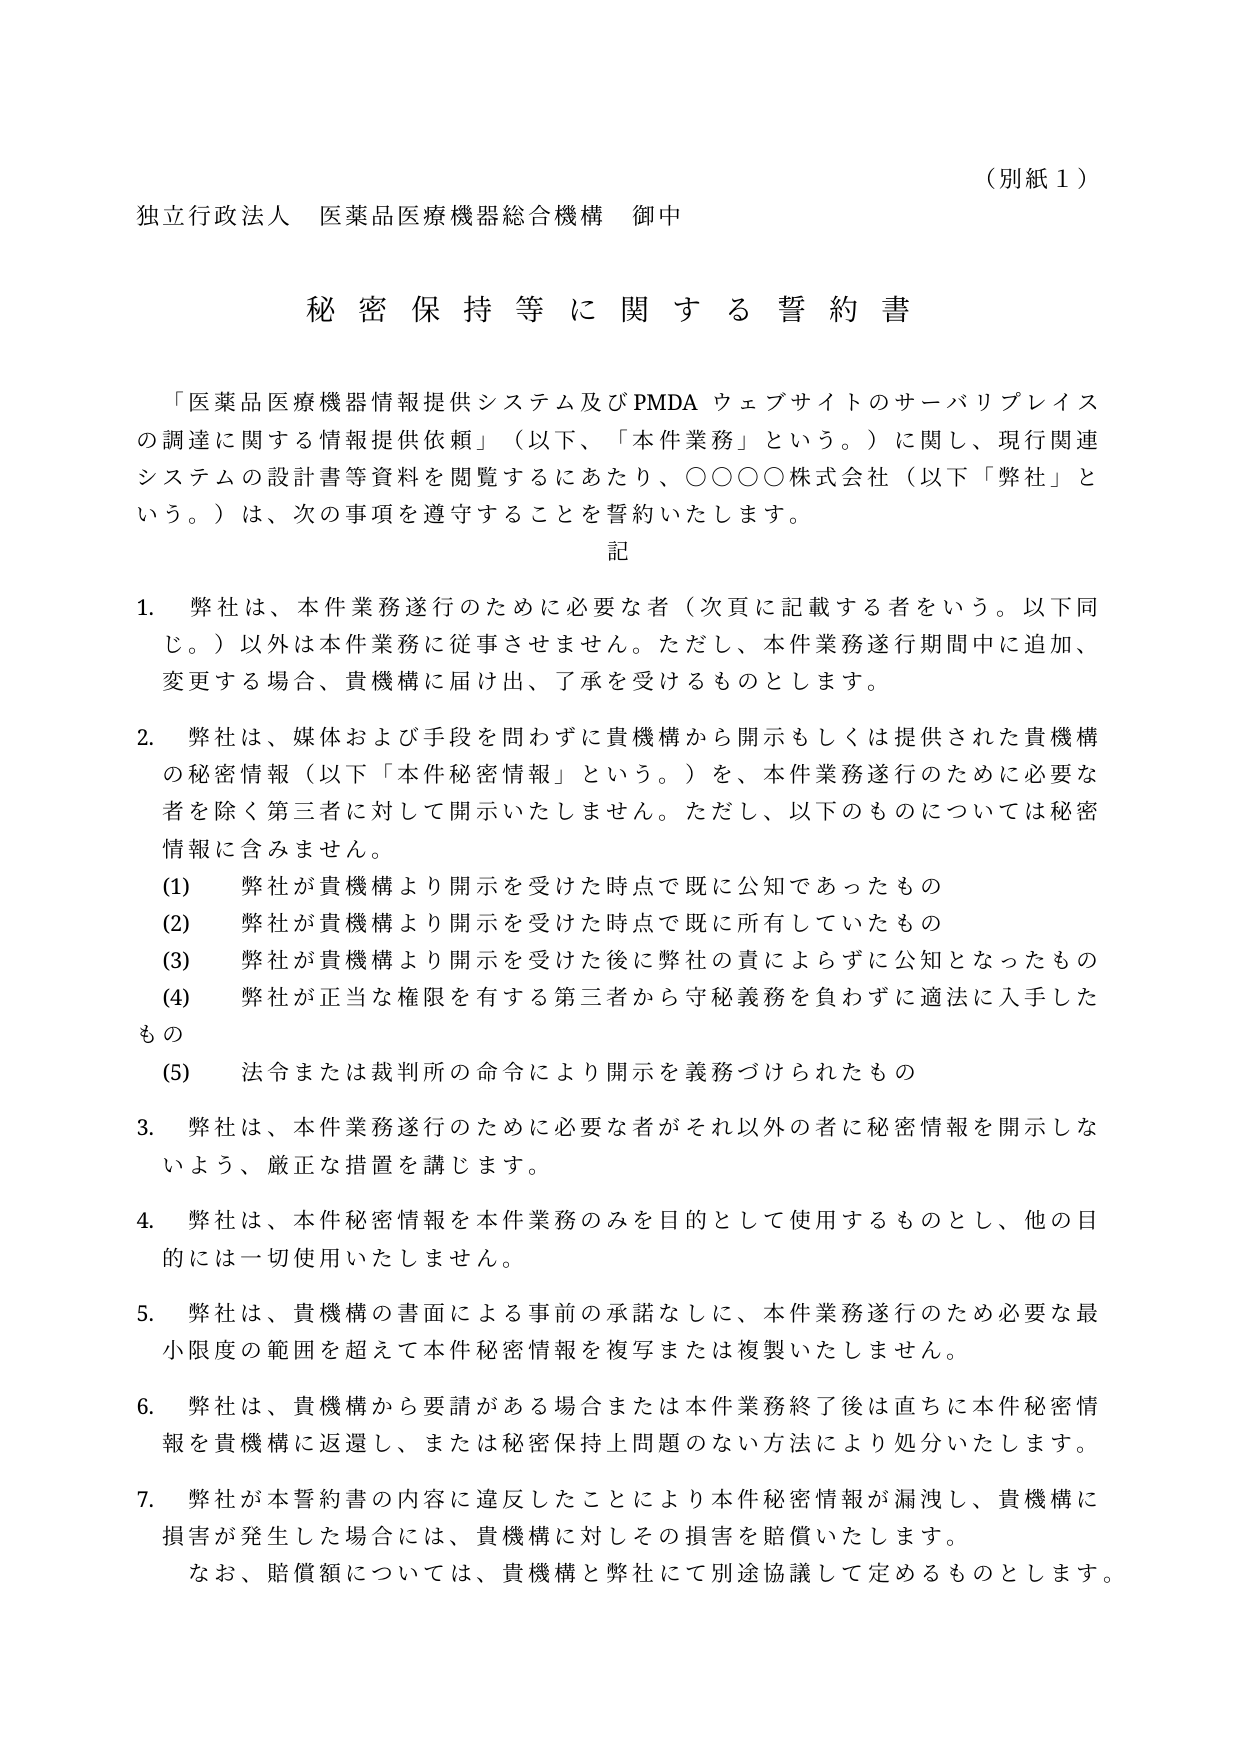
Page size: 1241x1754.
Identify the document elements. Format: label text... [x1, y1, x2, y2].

text 6. 弊社は、貴機構から要請がある場合または本件業務終了後は直ちに本件秘密情報を貴機構に返還し、または秘密保持上問題のない方法により処分いたします。 [136, 1387, 1104, 1461]
text 4. 弊社は、本件秘密情報を本件業務のみを目的として使用するものとし、他の目的には一切使用いたしません。 [136, 1201, 1104, 1275]
subtitle 秘密保持等に関する誓約書 [136, 271, 1104, 345]
text 「医薬品医療機器情報提供システム及びPMDAウェブサイトのサーバリプレイスの調達に関する情報提供依頼」（以下、「本件業務」という。）に関し、現行関連システムの設計書等資料を閲覧するにあたり、○○○○株式会社（以下「弊社」という。）は、次の事項を遵守することを誓約いたします。 [136, 383, 1104, 532]
text (2) 弊社が貴機構より開示を受けた時点で既に所有していたもの [136, 903, 1104, 941]
text (5) 法令または裁判所の命令により開示を義務づけられたもの [136, 1052, 1104, 1089]
text (3) 弊社が貴機構より開示を受けた後に弊社の責によらずに公知となったもの [136, 941, 1104, 978]
text (1) 弊社が貴機構より開示を受けた時点で既に公知であったもの [136, 866, 1104, 903]
text 3. 弊社は、本件業務遂行のために必要な者がそれ以外の者に秘密情報を開示しないよう、厳正な措置を講じます。 [136, 1108, 1104, 1182]
text 2. 弊社は、媒体および手段を問わずに貴機構から開示もしくは提供された貴機構の秘密情報（以下「本件秘密情報」という。）を、本件業務遂行のために必要な者を除く第三者に対して開示いたしません。ただし、以下のものについては秘密情報に含みません。 [136, 717, 1104, 866]
text 1. 弊社は、本件業務遂行のために必要な者（次頁に記載する者をいう。以下同じ。）以外は本件業務に従事させません。ただし、本件業務遂行期間中に追加、変更する場合、貴機構に届け出、了承を受けるものとします。 [136, 587, 1104, 699]
text (4) 弊社が正当な権限を有する第三者から守秘義務を負わずに適法に入手したもの [136, 978, 1104, 1052]
text 5. 弊社は、貴機構の書面による事前の承諾なしに、本件業務遂行のため必要な最小限度の範囲を超えて本件秘密情報を複写または複製いたしません。 [136, 1294, 1104, 1368]
text 7. 弊社が本誓約書の内容に違反したことにより本件秘密情報が漏洩し、貴機構に損害が発生した場合には、貴機構に対しその損害を賠償いたします。 [136, 1479, 1104, 1554]
subtitle 記 [136, 532, 1104, 569]
text なお、賠償額については、貴機構と弊社にて別途協議して定めるものとします。 [136, 1554, 1104, 1591]
text 独立行政法人 医薬品医療機器総合機構 御中 [136, 196, 1104, 233]
text （別紙１） [136, 159, 1104, 196]
